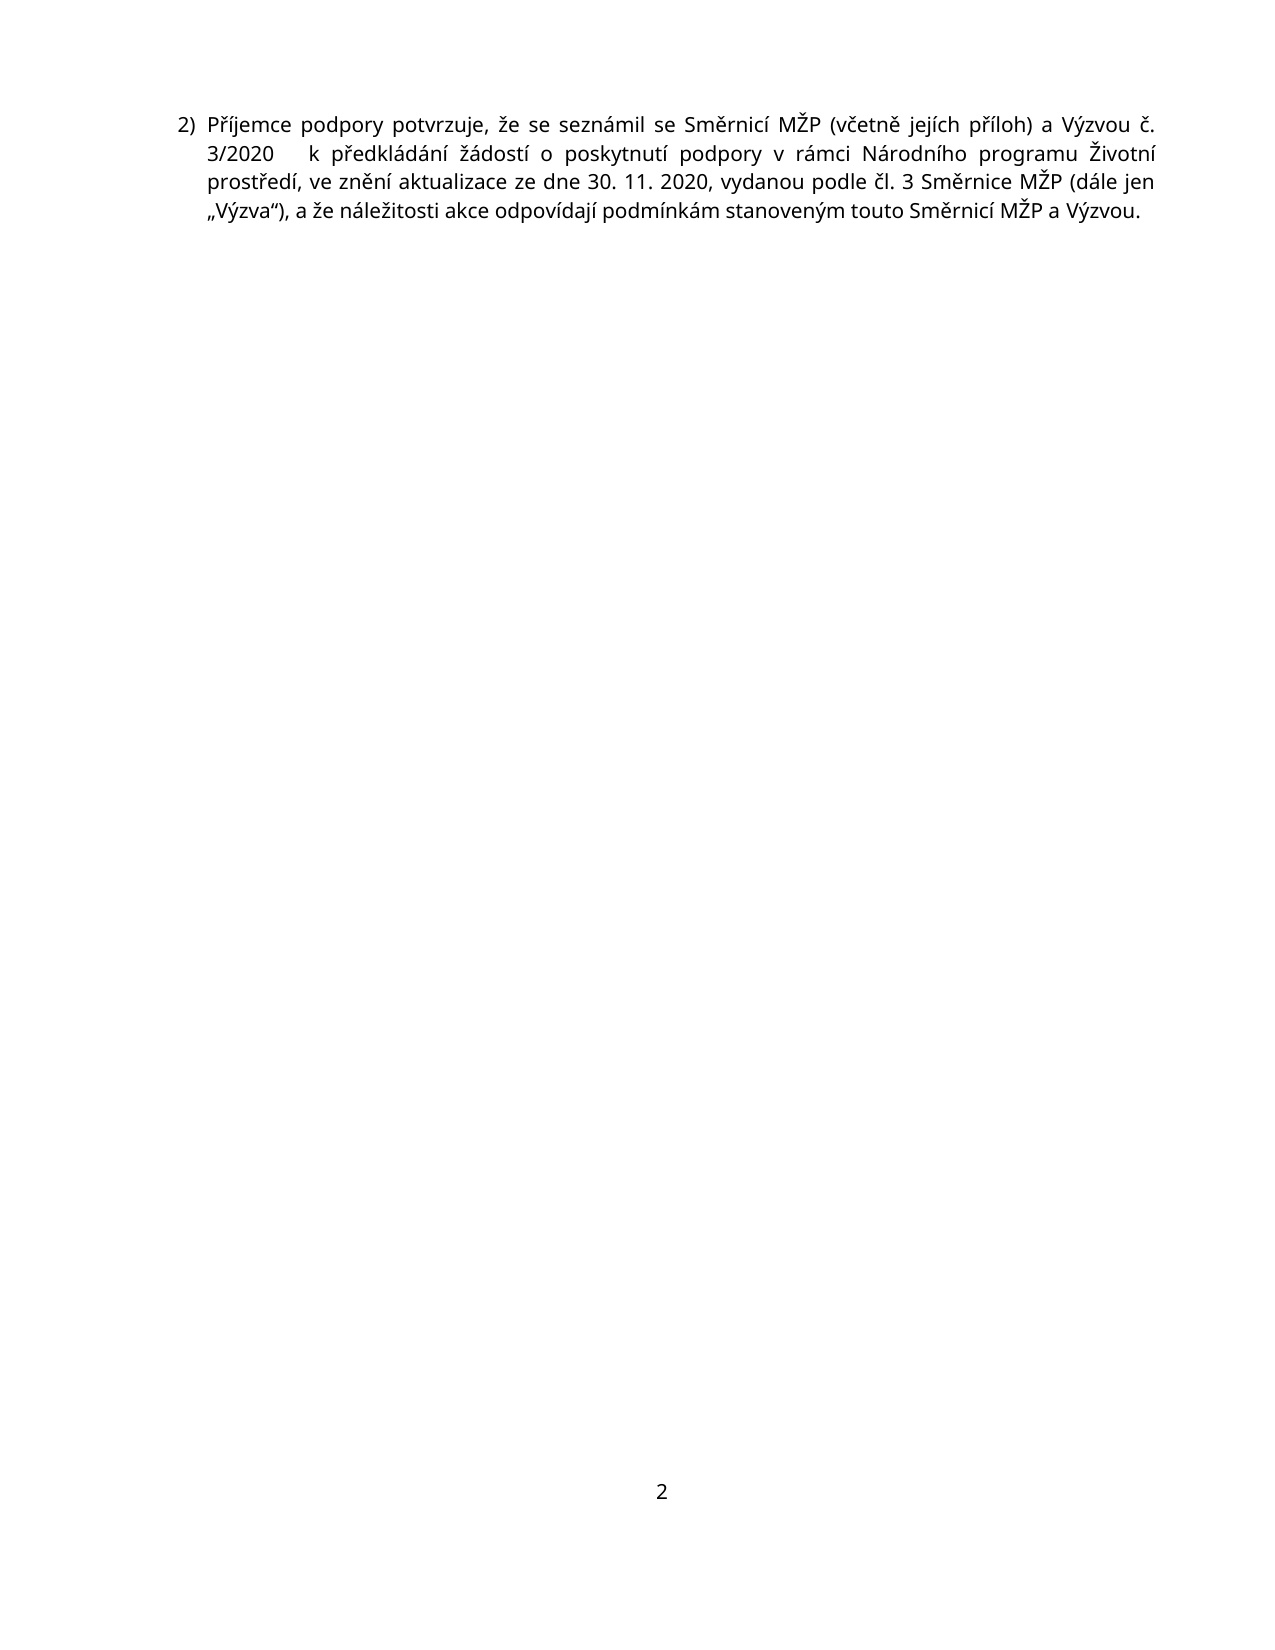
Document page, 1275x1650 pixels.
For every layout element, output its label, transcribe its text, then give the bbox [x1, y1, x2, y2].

list Příjemce podpory potvrzuje, že se seznámil se Směrnicí MŽP (včetně jejích příloh) a Výzvou č. 3/2020 k předkládání žádostí o poskytnutí podpory v rámci Národního programu Životní prostředí, ve znění aktualizace ze dne 30. 11. 2020, vydanou podle čl. 3 Směrnice MŽP (dále jen „Výzva“), a že náležitosti akce odpovídají podmínkám stanoveným touto Směrnicí MŽP a Výzvou. [177, 110, 1157, 224]
